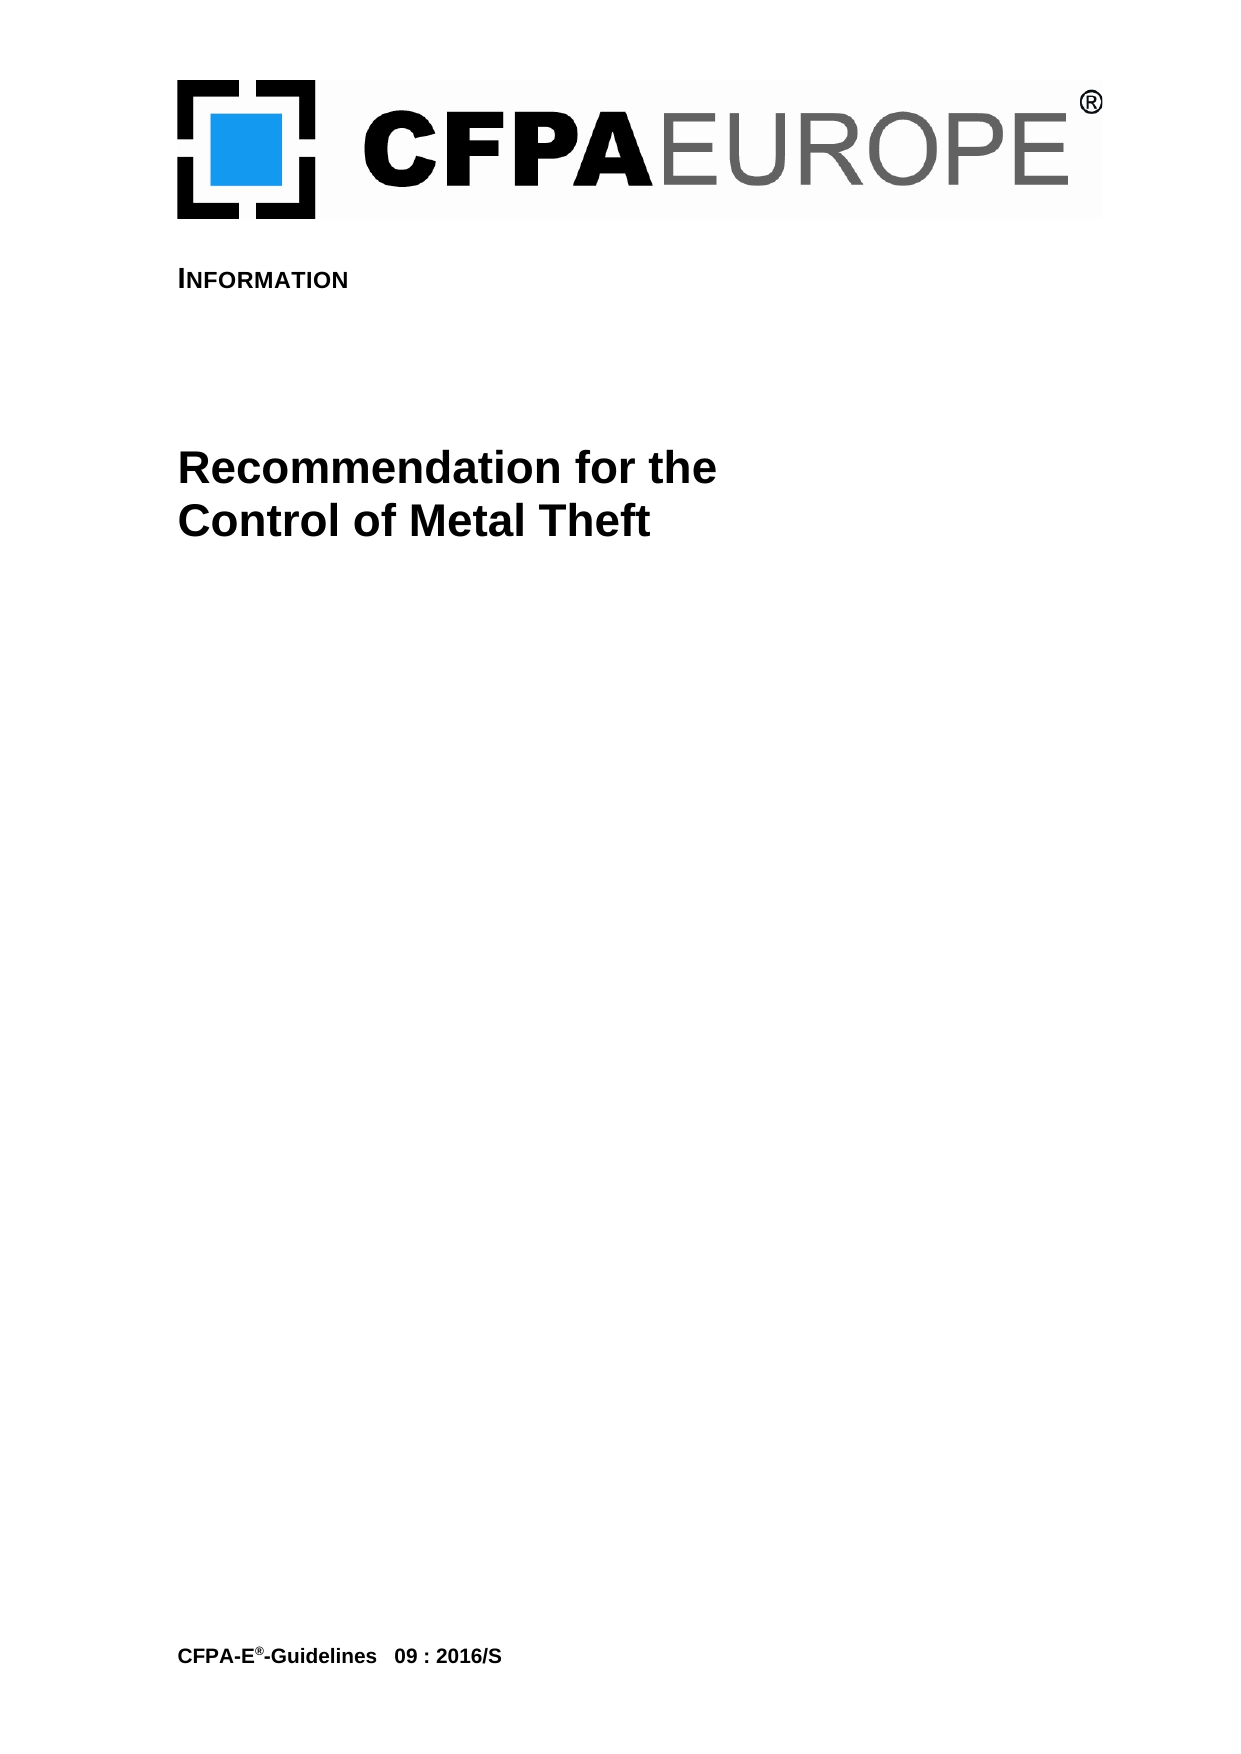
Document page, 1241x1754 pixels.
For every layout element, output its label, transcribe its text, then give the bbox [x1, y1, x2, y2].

text Recommendation for the Control of Metal Theft [177, 441, 1063, 546]
picture [177, 80, 1103, 219]
text Information [177, 261, 1063, 295]
